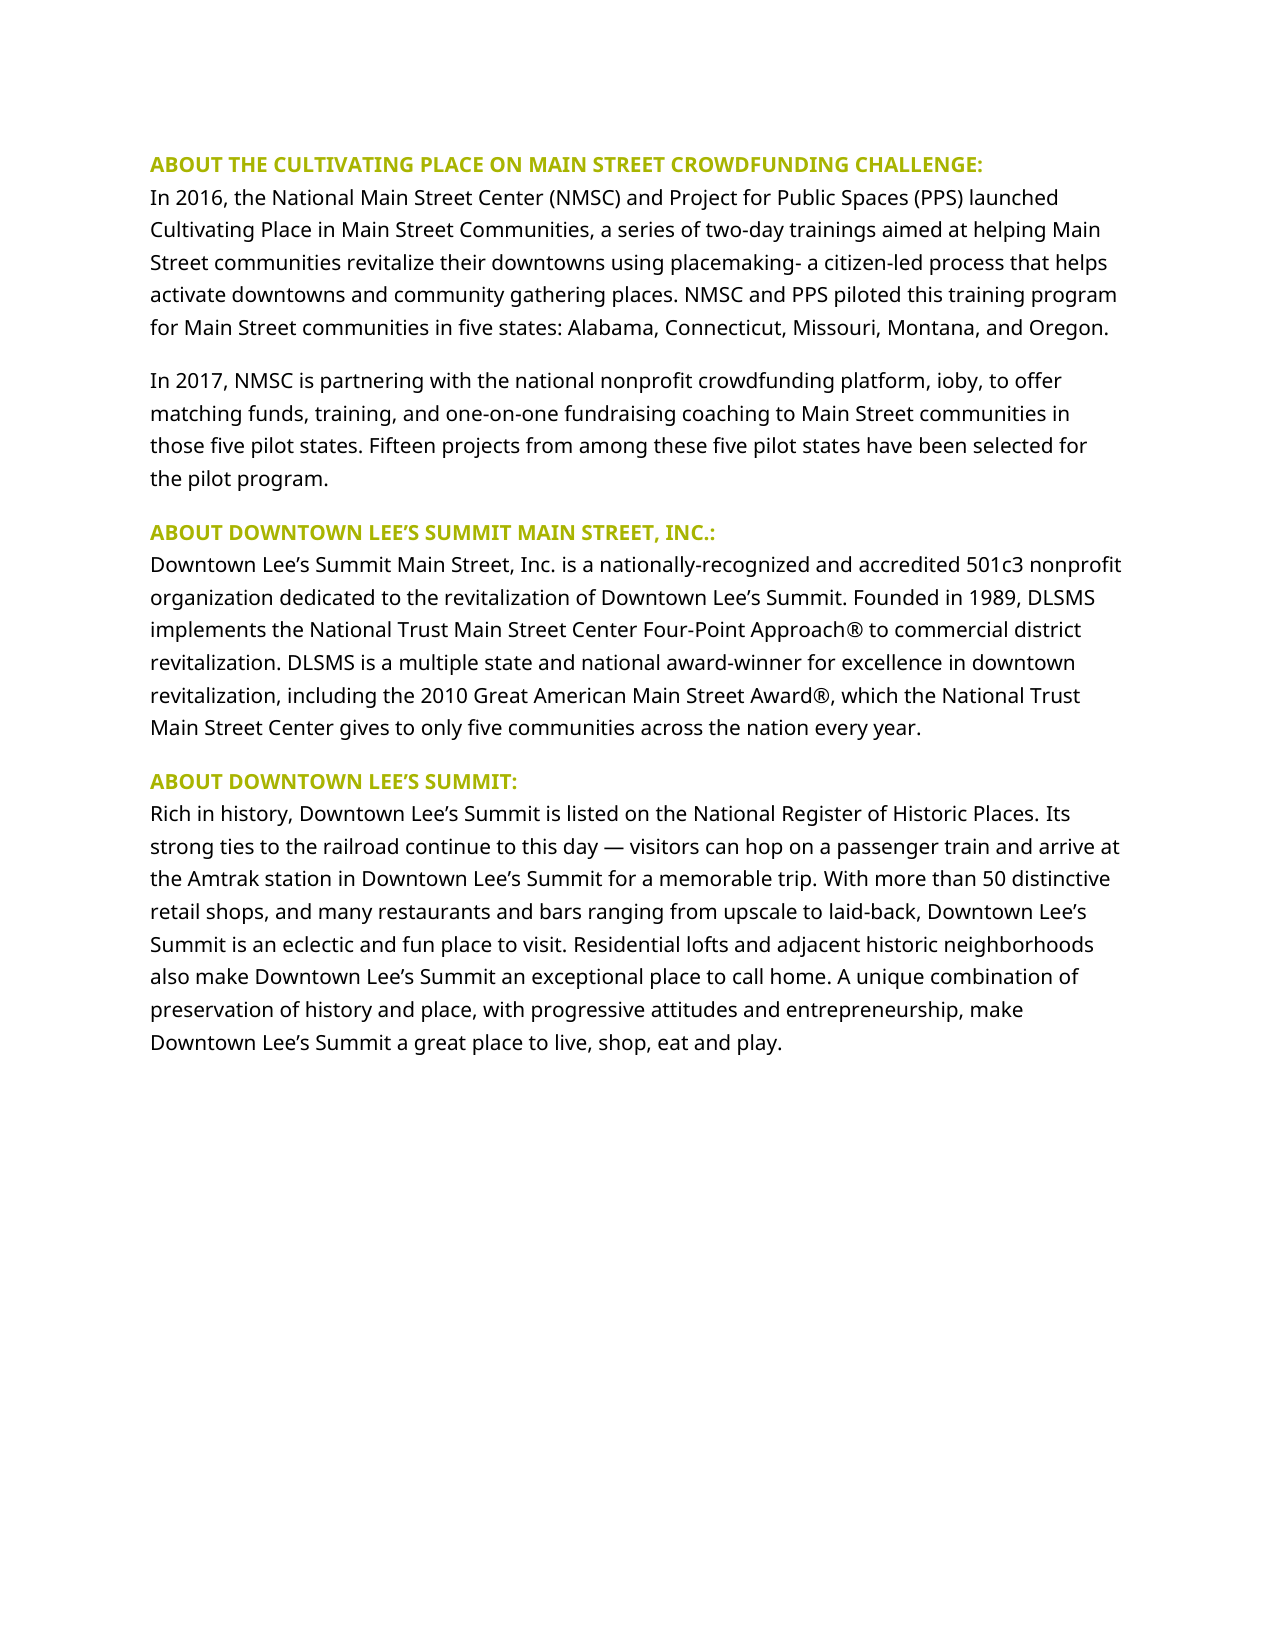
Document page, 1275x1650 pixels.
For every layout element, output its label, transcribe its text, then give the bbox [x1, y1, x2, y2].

text ABOUT THE CULTIVATING PLACE ON MAIN STREET CROWDFUNDING CHALLENGE: In 2016, the National Main Street Center (NMSC) and Project for Public Spaces (PPS) launched Cultivating Place in Main Street Communities, a series of two-day trainings aimed at helping Main Street communities revitalize their downtowns using placemaking- a citizen-led process that helps activate downtowns and community gathering places. NMSC and PPS piloted this training program for Main Street communities in five states: Alabama, Connecticut, Missouri, Montana, and Oregon. [150, 150, 1125, 341]
text In 2017, NMSC is partnering with the national nonprofit crowdfunding platform, ioby, to offer matching funds, training, and one-on-one fundraising coaching to Main Street communities in those five pilot states. Fifteen projects from among these five pilot states have been selected for the pilot program. [150, 366, 1125, 493]
text ABOUT DOWNTOWN LEE’S SUMMIT MAIN STREET, INC.: Downtown Lee’s Summit Main Street, Inc. is a nationally-recognized and accredited 501c3 nonprofit organization dedicated to the revitalization of Downtown Lee’s Summit. Founded in 1989, DLSMS implements the National Trust Main Street Center Four-Point Approach® to commercial district revitalization. DLSMS is a multiple state and national award-winner for excellence in downtown revitalization, including the 2010 Great American Main Street Award®, which the National Trust Main Street Center gives to only five communities across the nation every year. [150, 518, 1125, 742]
text ABOUT DOWNTOWN LEE’S SUMMIT: Rich in history, Downtown Lee’s Summit is listed on the National Register of Historic Places. Its strong ties to the railroad continue to this day — visitors can hop on a passenger train and arrive at the Amtrak station in Downtown Lee’s Summit for a memorable trip. With more than 50 distinctive retail shops, and many restaurants and bars ranging from upscale to laid-back, Downtown Lee’s Summit is an eclectic and fun place to visit. Residential lofts and adjacent historic neighborhoods also make Downtown Lee’s Summit an exceptional place to call home. A unique combination of preservation of history and place, with progressive attitudes and entrepreneurship, make Downtown Lee’s Summit a great place to live, shop, eat and play. [150, 767, 1125, 1056]
